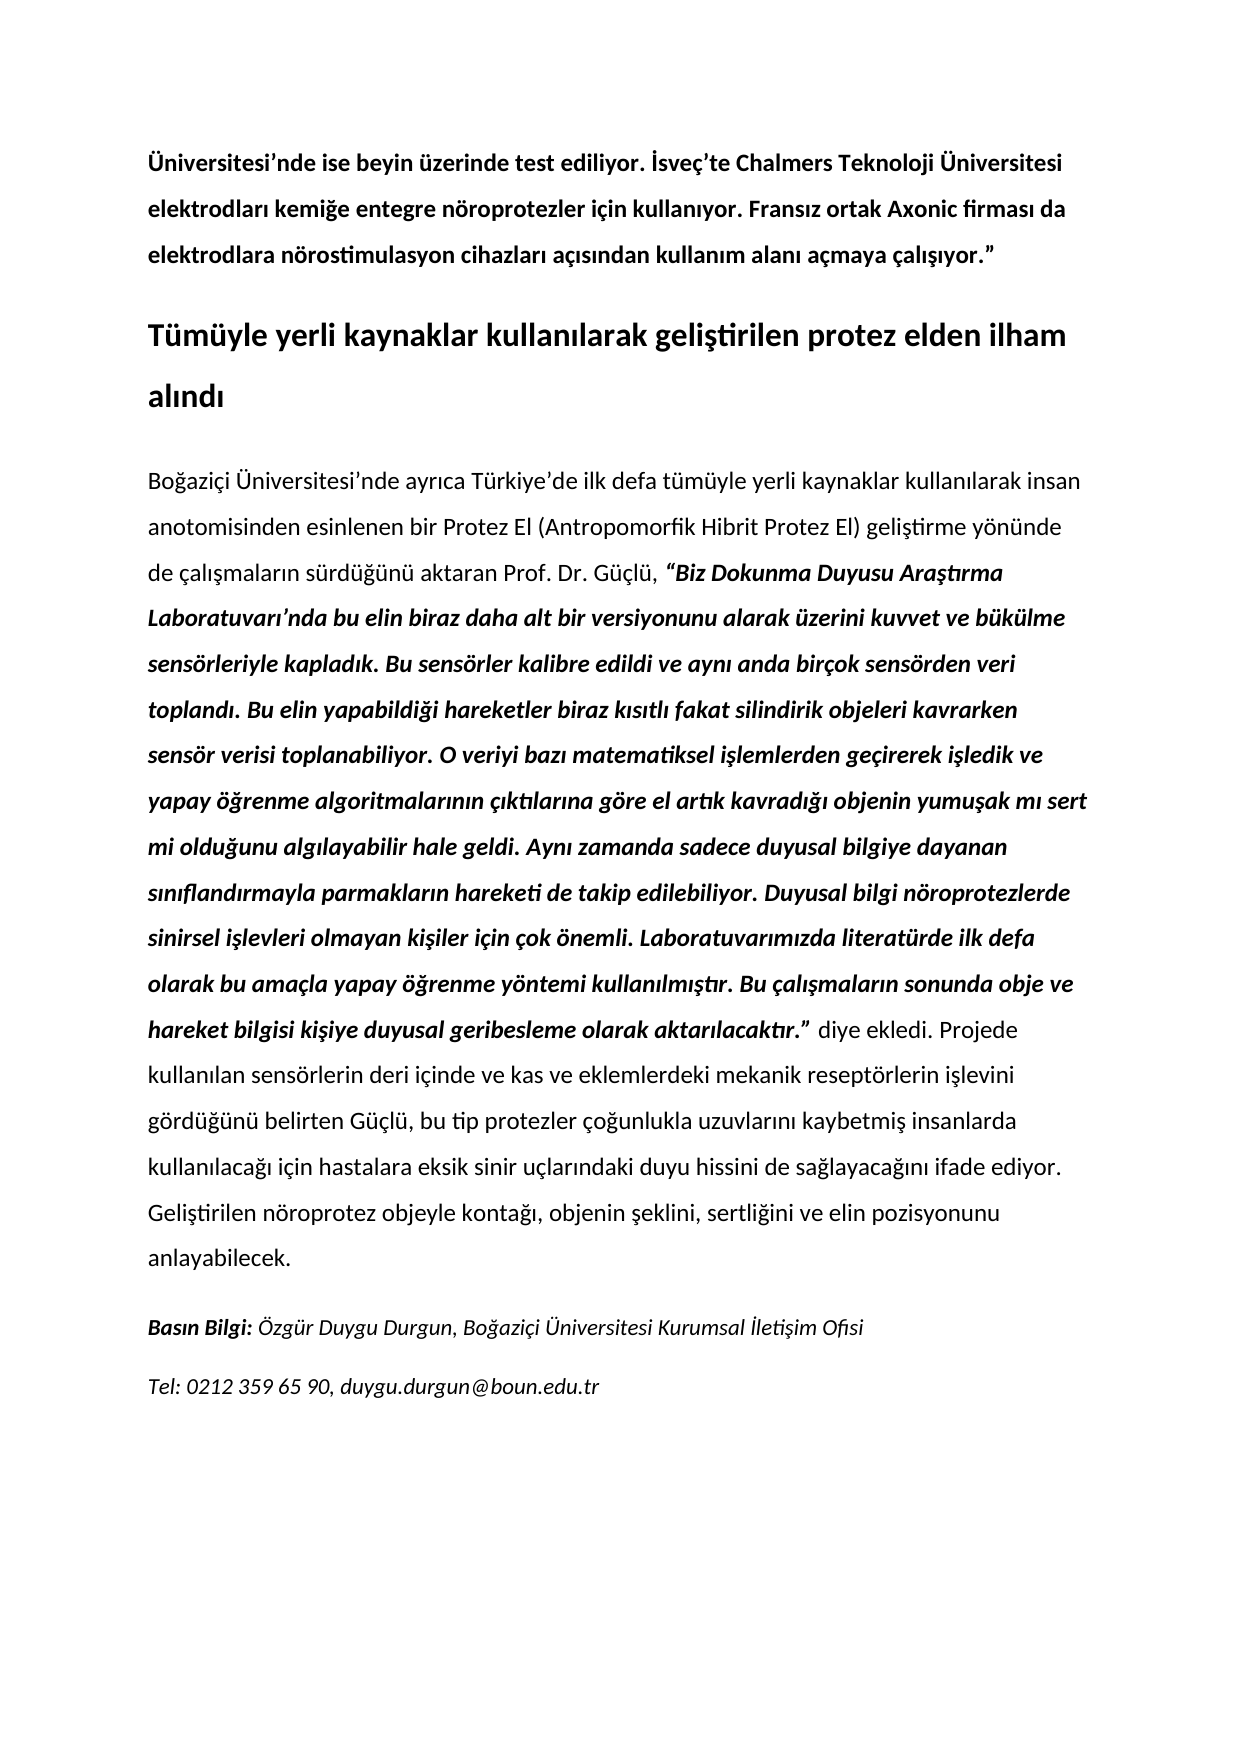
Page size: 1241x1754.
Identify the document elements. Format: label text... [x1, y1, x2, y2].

text Basın Bilgi: Özgür Duygu Durgun, Boğaziçi Üniversitesi Kurumsal İletişim Ofisi [148, 1313, 1093, 1341]
text Tel: 0212 359 65 90, duygu.durgun@boun.edu.tr [148, 1372, 1093, 1400]
text Tümüyle yerli kaynaklar kullanılarak geliştirilen protez elden ilham alındı [148, 314, 1093, 416]
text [148, 148, 1093, 269]
text Boğaziçi Üniversitesi’nde ayrıca Türkiye’de ilk defa tümüyle yerli kaynaklar kullanılarak insan anotomisinden esinlenen bir Protez El (Antropomorfik Hibrit Protez El) geliştirme yönünde de çalışmaların sürdüğünü aktaran Prof. Dr. Güçlü, “Biz Dokunma Duyusu Araştırma Laboratuvarı’nda bu elin biraz daha alt bir versiyonunu alarak üzerini kuvvet ve bükülme sensörleriyle kapladık. Bu sensörler kalibre edildi ve aynı anda birçok sensörden veri toplandı. Bu elin yapabildiği hareketler biraz kısıtlı fakat silindirik objeleri kavrarken sensör verisi toplanabiliyor. O veriyi bazı matematiksel işlemlerden geçirerek işledik ve yapay öğrenme algoritmalarının çıktılarına göre el artık kavradığı objenin yumuşak mı sert mi olduğunu algılayabilir hale geldi. Aynı zamanda sadece duyusal bilgiye dayanan sınıflandırmayla parmakların hareketi de takip edilebiliyor. Duyusal bilgi nöroprotezlerde sinirsel işlevleri olmayan kişiler için çok önemli. Laboratuvarımızda literatürde ilk defa olarak bu amaçla yapay öğrenme yöntemi kullanılmıştır. Bu çalışmaların sonunda obje ve hareket bilgisi kişiye duyusal geribesleme olarak aktarılacaktır.” diye ekledi. Projede kullanılan sensörlerin deri içinde ve kas ve eklemlerdeki mekanik reseptörlerin işlevini gördüğünü belirten Güçlü, bu tip protezler çoğunlukla uzuvlarını kaybetmiş insanlarda kullanılacağı için hastalara eksik sinir uçlarındaki duyu hissini de sağlayacağını ifade ediyor. Geliştirilen nöroprotez objeyle kontağı, objenin şeklini, sertliğini ve elin pozisyonunu anlayabilecek. [148, 465, 1093, 1273]
